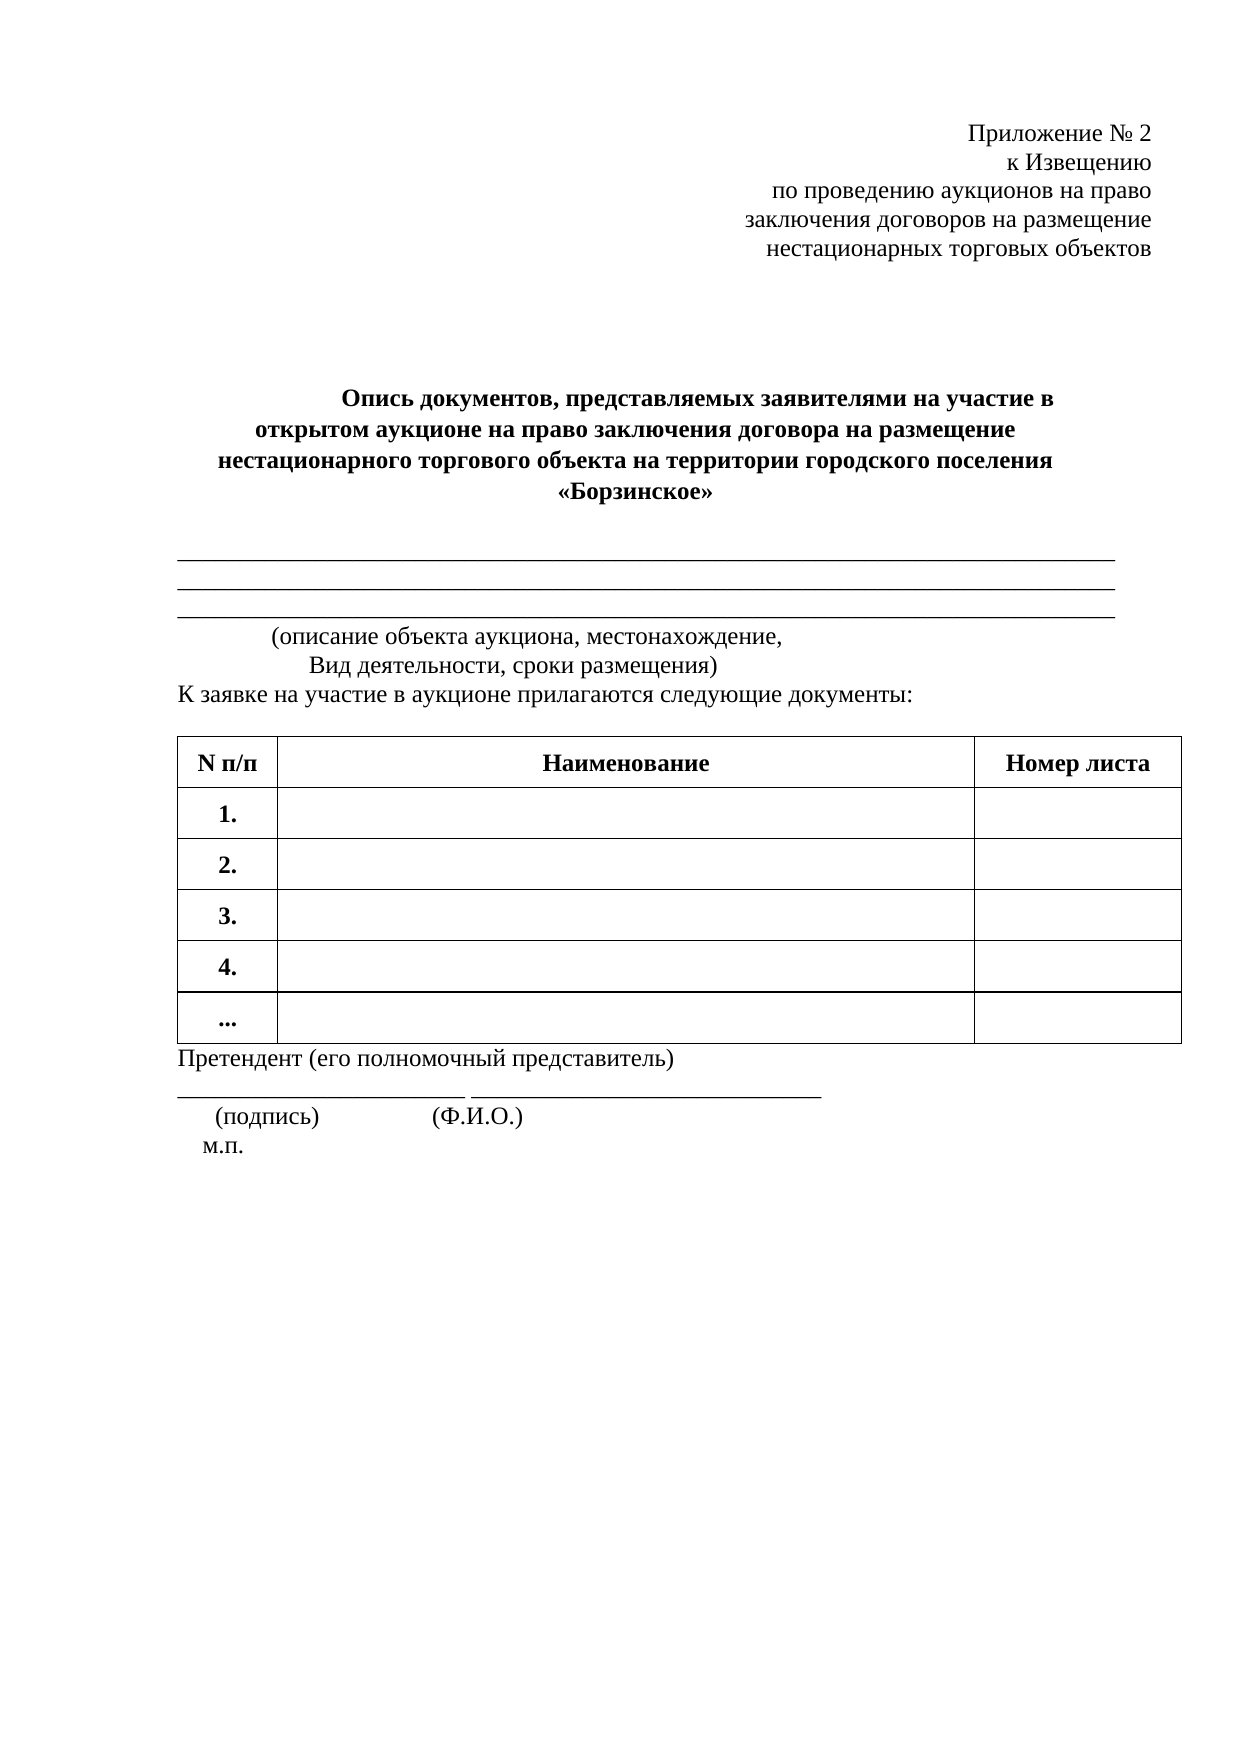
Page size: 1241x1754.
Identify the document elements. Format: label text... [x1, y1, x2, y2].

table_cell [975, 839, 1181, 889]
text заключения договоров на размещение [177, 204, 1152, 233]
table_cell [975, 890, 1181, 940]
table_cell [975, 993, 1181, 1042]
text Опись документов, представляемых заявителями на участие в открытом аукционе на право заключения договора на размещение нестационарного торгового объекта на территории городского поселения «Борзинское» [179, 382, 1091, 506]
table_cell 4. [178, 941, 277, 991]
text м.п. [177, 1130, 1152, 1158]
text (описание объекта аукциона, местонахождение, [177, 621, 1152, 650]
table_cell [278, 788, 974, 838]
text к Извещению [650, 147, 1152, 176]
table_cell 1. [178, 788, 277, 838]
text Приложение № 2 [709, 118, 1152, 147]
table_cell [975, 941, 1181, 991]
text ___________________________________________________________________________ [177, 535, 1152, 564]
text Претендент (его полномочный представитель) [177, 1044, 1152, 1072]
table_header Номер листа [975, 737, 1181, 787]
table_cell [278, 839, 974, 889]
text по проведению аукционов на право [177, 176, 1152, 204]
text ___________________________________________________________________________ [177, 592, 1152, 621]
table_cell 3. [178, 890, 277, 940]
text ___________________________________________________________________________ [177, 564, 1152, 592]
text К заявке на участие в аукционе прилагаются следующие документы: [177, 679, 1152, 707]
text Вид деятельности, сроки размещения) [177, 650, 1152, 679]
text (подпись) (Ф.И.О.) [177, 1101, 1152, 1130]
text нестационарных торговых объектов [177, 233, 1152, 262]
table_cell [278, 993, 974, 1042]
table_header Наименование [278, 737, 974, 787]
text _______________________ ____________________________ [177, 1072, 1152, 1101]
table_cell [278, 890, 974, 940]
table_header N п/п [178, 737, 277, 787]
table_cell ... [178, 993, 277, 1042]
table_cell [975, 788, 1181, 838]
table_cell 2. [178, 839, 277, 889]
table_cell [278, 941, 974, 991]
